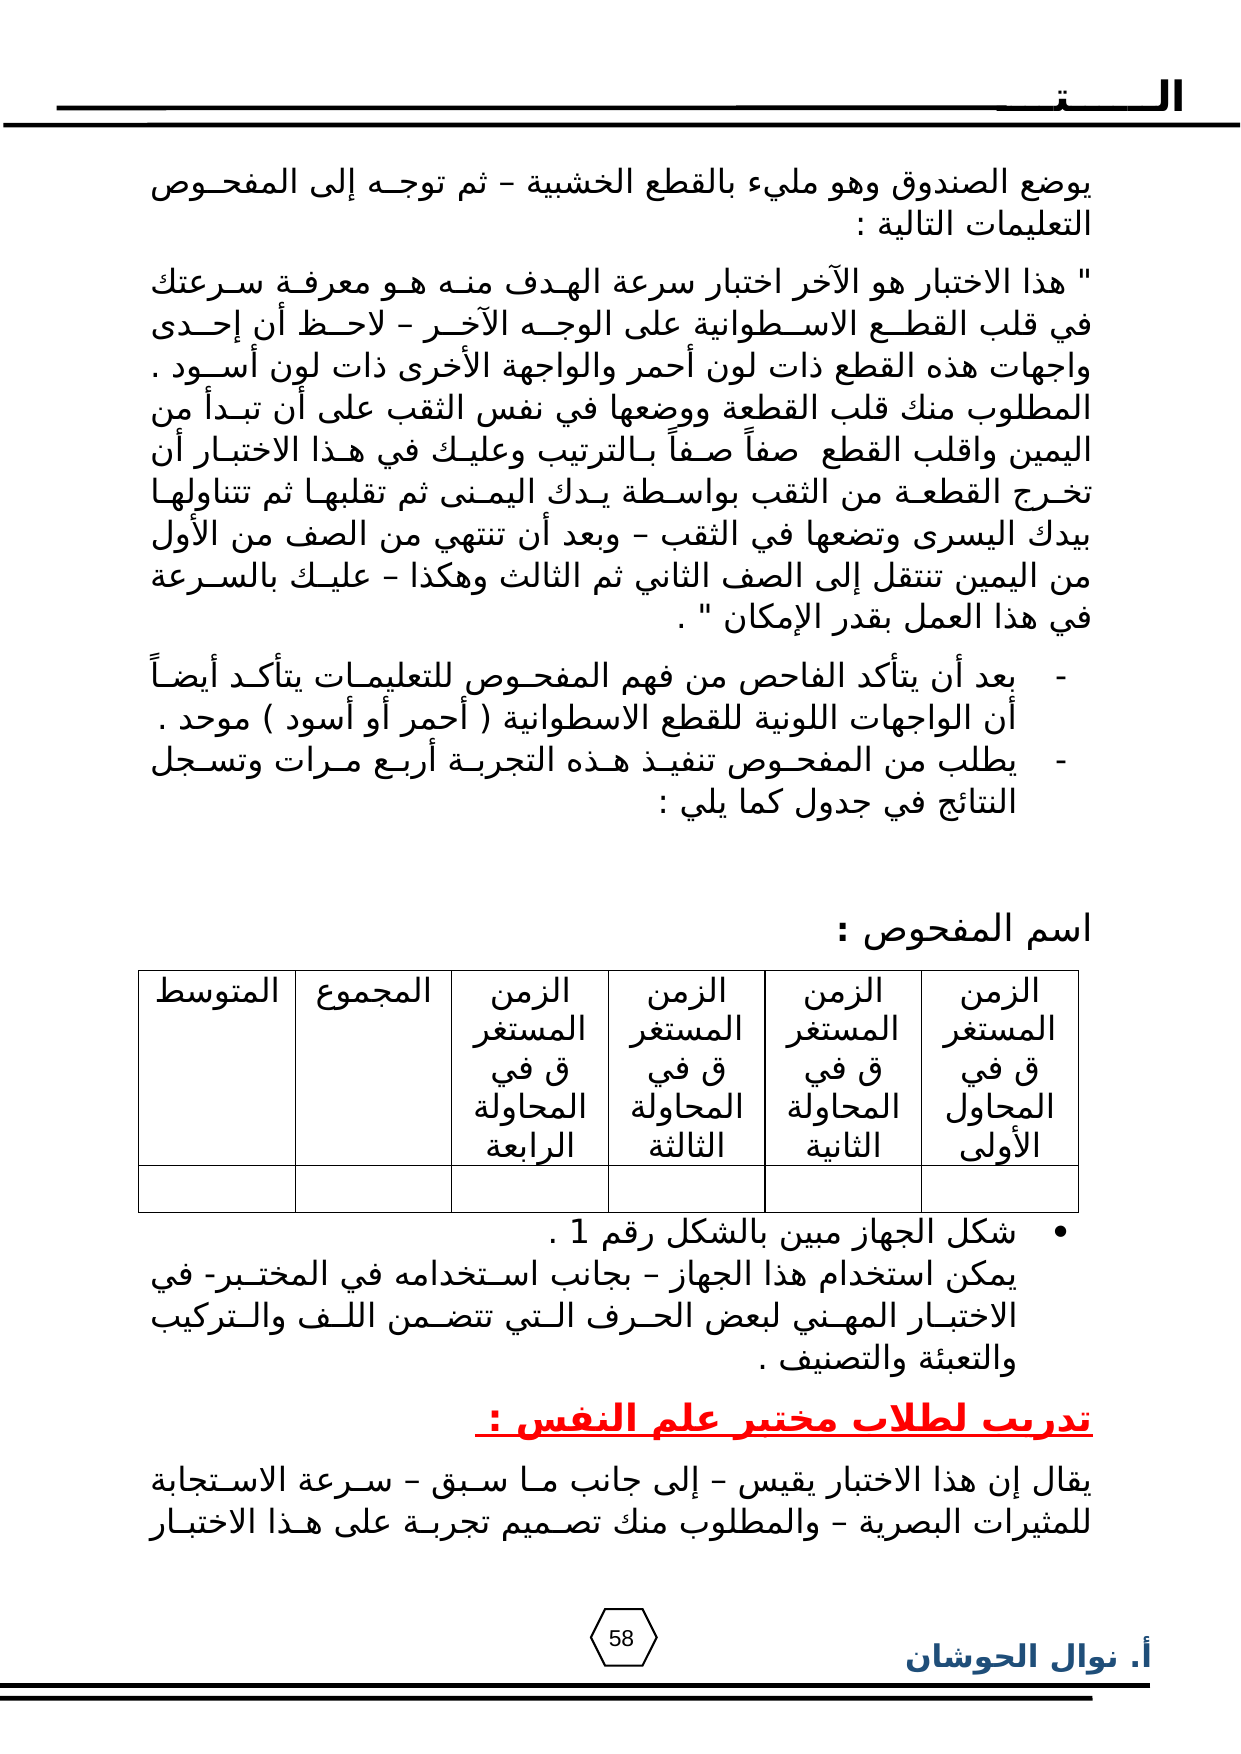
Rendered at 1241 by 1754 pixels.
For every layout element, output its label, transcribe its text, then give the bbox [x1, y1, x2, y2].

list يمكن استخدام هذا الجهاز – بجانب استخدامه في المختبر- في الاختبار المهني لبعض الحرف التي تتضمن اللف والتركيب والتعبئة والتصنيف . [150, 1255, 1018, 1377]
table_header الزمن المستغرق في المحاولة الثالثة [609, 971, 764, 1165]
table_header المجموع [296, 971, 451, 1165]
table_header الزمن المستغرق في المحاولة الثانية [766, 971, 921, 1165]
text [150, 1461, 1093, 1541]
table_cell [139, 1166, 295, 1212]
list يطلب من المفحوص تنفيذ هذه التجربة أربع مرات وتسجل النتائج في جدول كما يلي : [150, 740, 1055, 821]
table_cell [922, 1166, 1078, 1212]
text " هذا الاختبار هو الآخر اختبار سرعة الهدف منه هو معرفة سرعتك في قلب القطع الاسطوانية على الوجه الآخر – لاحظ أن إحدى واجهات هذه القطع ذات لون أحمر والواجهة الأخرى ذات لون أسود . المطلوب منك قلب القطعة ووضعها في نفس الثقب على أن تبدأ من اليمين واقلب القطع صفاً صفاً بالترتيب وعليك في هذا الاختبار أن تخرج القطعة من الثقب بواسطة يدك اليمنى ثم تقلبها ثم تتناولها بيدك اليسرى وتضعها في الثقب – وبعد أن تنتهي من الصف من الأول من اليمين تنتقل إلى الصف الثاني ثم الثالث وهكذا – عليك بالسرعة في هذا العمل بقدر الإمكان " . [150, 263, 1093, 637]
text يوضع الصندوق وهو مليء بالقطع الخشبية – ثم توجه إلى المفحوص التعليمات التالية : [150, 162, 1093, 243]
table_header الزمن المستغرق في المحاولة الرابعة [452, 971, 608, 1165]
table_cell [296, 1166, 451, 1212]
table_header الزمن المستغرق في المحاول الأولى [922, 971, 1078, 1165]
table_header المتوسط [139, 971, 295, 1165]
list بعد أن يتأكد الفاحص من فهم المفحوص للتعليمات يتأكد أيضاً أن الواجهات اللونية للقطع الاسطوانية ( أحمر أو أسود ) موحد . [150, 656, 1055, 737]
table_cell [609, 1166, 764, 1212]
text تدريب لطلاب مختبر علم النفس : [150, 1397, 1093, 1441]
list شكل الجهاز مبين بالشكل رقم 1 . [150, 1213, 1055, 1252]
text اسم المفحوص : [150, 906, 1093, 950]
table_cell [452, 1166, 608, 1212]
table_cell [766, 1166, 921, 1212]
